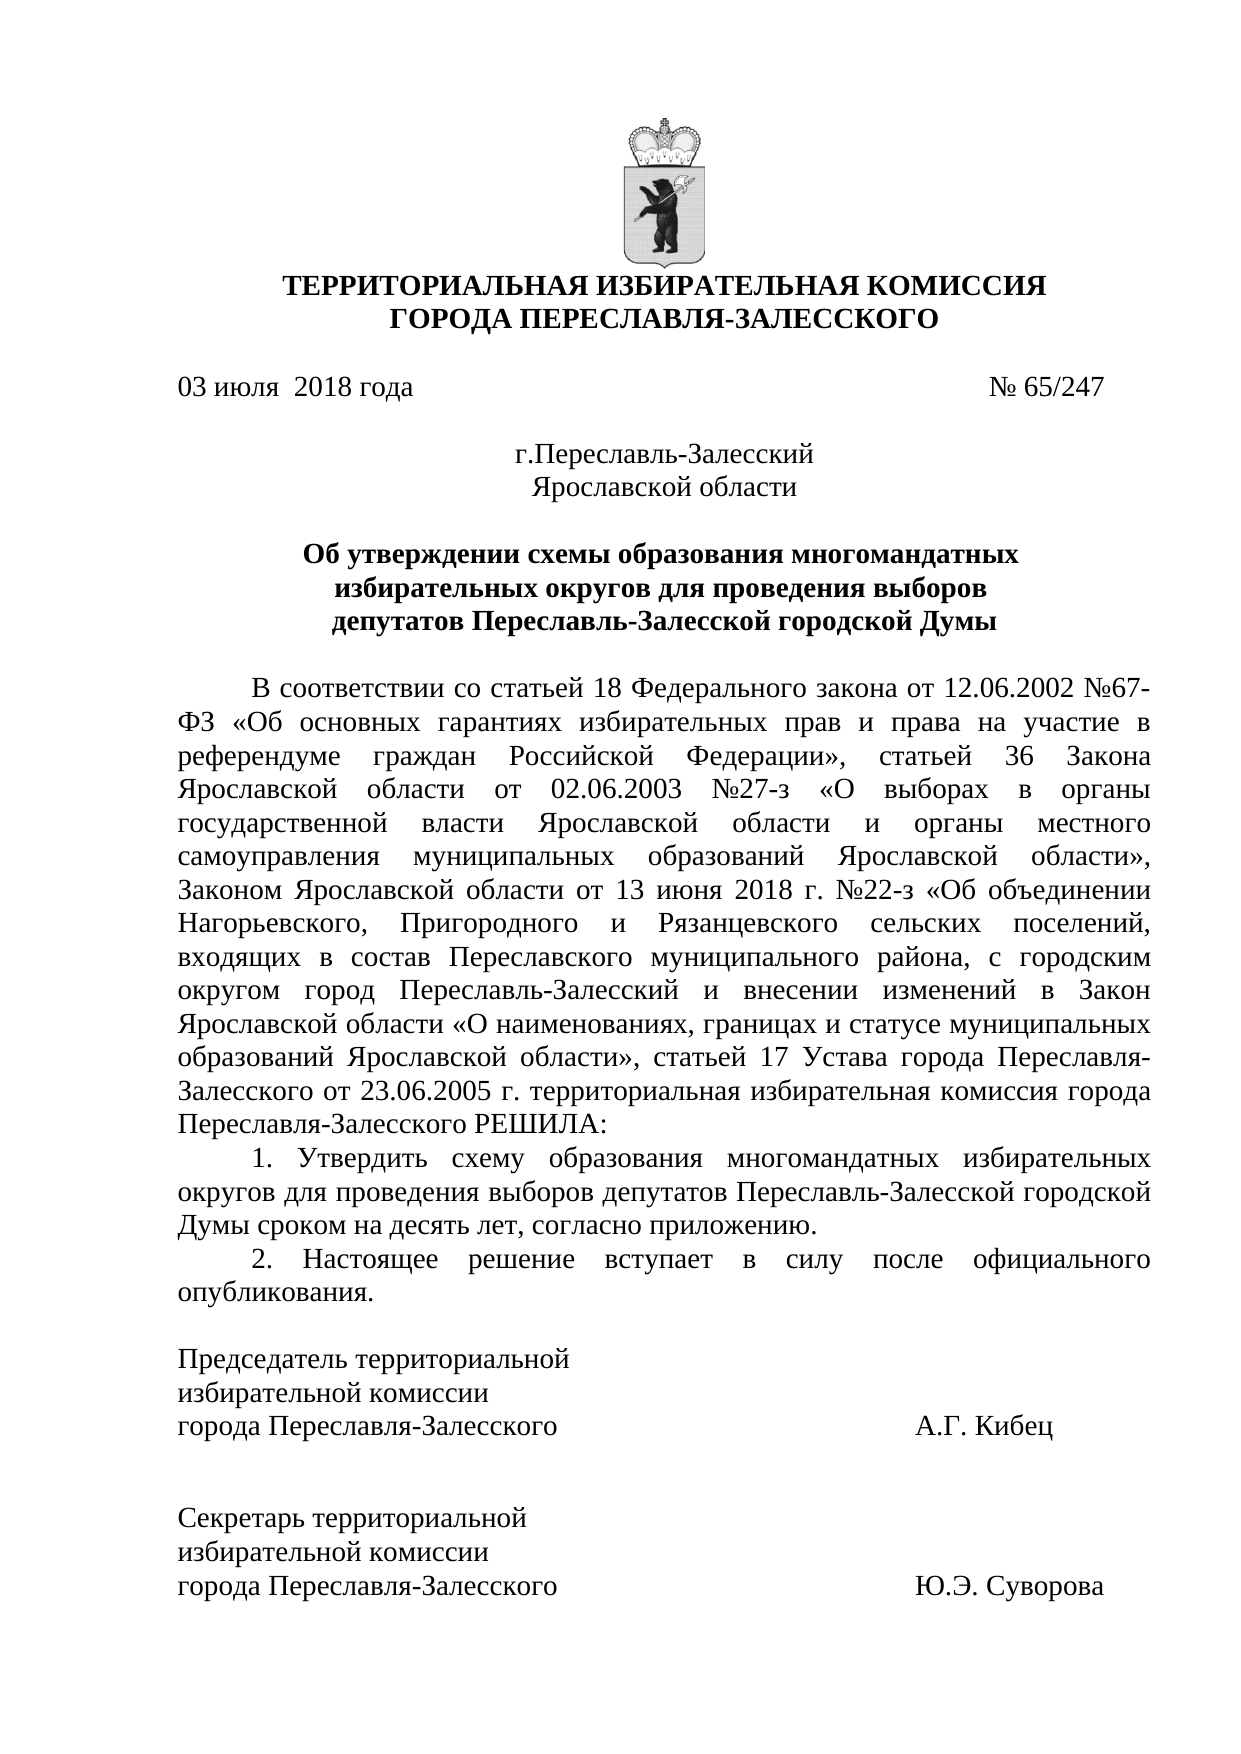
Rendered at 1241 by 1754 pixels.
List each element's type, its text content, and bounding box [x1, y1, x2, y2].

title Секретарь территориальной [177, 1501, 1152, 1534]
title избирательной комиссии [177, 1375, 1152, 1408]
title избирательной комиссии [177, 1534, 1152, 1568]
text Ярославской области [177, 469, 1152, 503]
text 2. Настоящее решение вступает в силу после официального опубликования. [177, 1241, 1152, 1308]
text ТЕРРИТОРИАЛЬНАЯ ИЗБИРАТЕЛЬНАЯ КОМИССИЯ [177, 268, 1152, 302]
text г.Переславль-Залесский [177, 436, 1152, 469]
picture [623, 118, 705, 269]
text 1. Утвердить схему образования многомандатных избирательных округов для проведения выборов депутатов Переславль-Залесской городской Думы сроком на десять лет, согласно приложению. [177, 1140, 1152, 1241]
text Об утверждении схемы образования многомандатных избирательных округов для проведения выборов депутатов Переславль-Залесской городской Думы [177, 536, 1152, 637]
title города Переславля-Залесского А.Г. Кибец [177, 1408, 1152, 1442]
text ГОРОДА ПЕРЕСЛАВЛЯ-ЗАЛЕССКОГО [177, 302, 1152, 335]
title города Переславля-Залесского Ю.Э. Суворова [177, 1568, 1152, 1601]
text В соответствии со статьей 18 Федерального закона от 12.06.2002 №67-ФЗ «Об основных гарантиях избирательных прав и права на участие в референдуме граждан Российской Федерации», статьей 36 Закона Ярославской области от 02.06.2003 №27-з «О выборах в органы государственной власти Ярославской области и органы местного самоуправления муниципальных образований Ярославской области», Законом Ярославской области от 13 июня 2018 г. №22-з «Об объединении Нагорьевского, Пригородного и Рязанцевского сельских поселений, входящих в состав Переславского муниципального района, с городским округом город Переславль-Залесский и внесении изменений в Закон Ярославской области «О наименованиях, границах и статусе муниципальных образований Ярославской области», статьей 17 Устава города Переславля-Залесского от 23.06.2005 г. территориальная избирательная комиссия города Переславля-Залесского РЕШИЛА: [177, 671, 1152, 1140]
title Председатель территориальной [177, 1341, 1152, 1375]
text 03 июля 2018 года № 65/247 [177, 369, 1152, 402]
